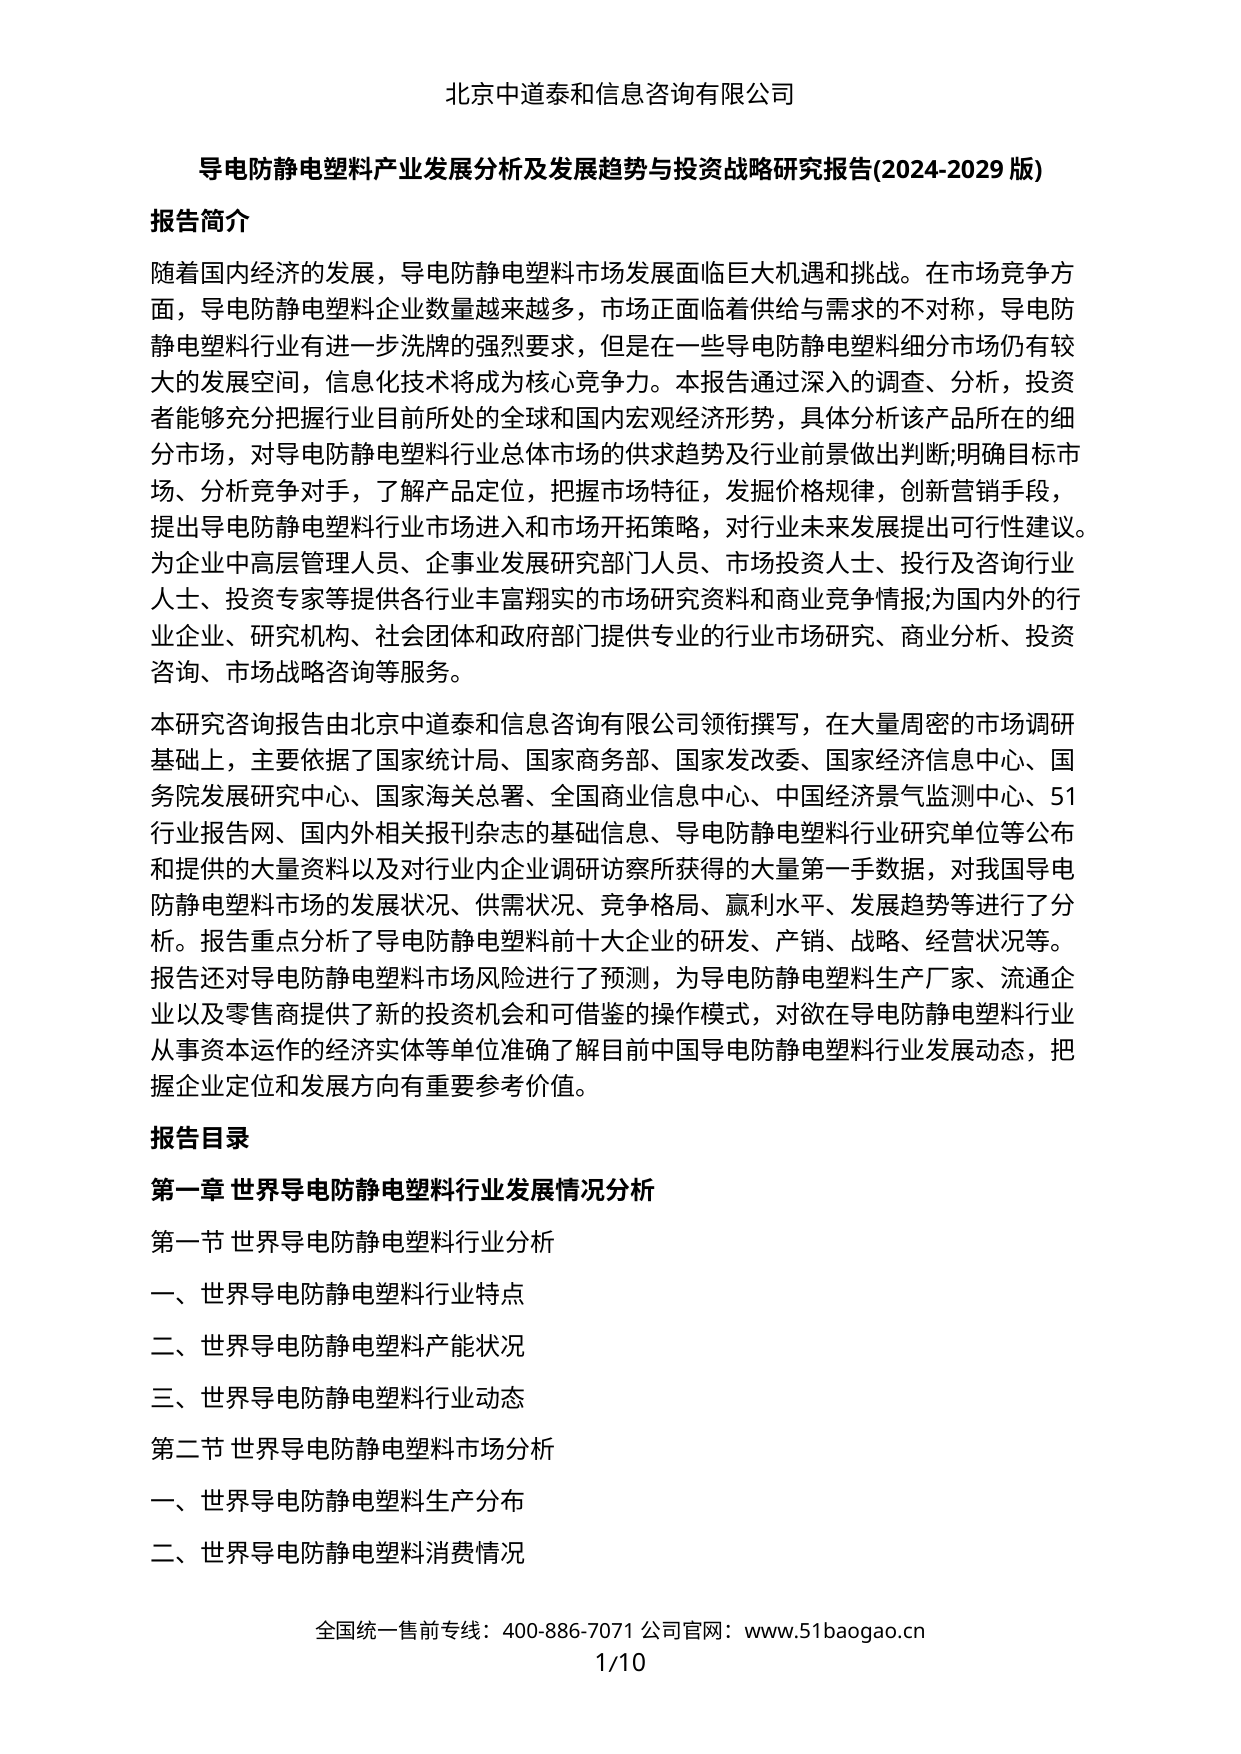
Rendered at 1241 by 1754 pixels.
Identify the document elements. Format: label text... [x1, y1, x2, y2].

text 报告简介 [150, 202, 1090, 238]
text 第二节 世界导电防静电塑料市场分析 [150, 1430, 1090, 1466]
text 导电防静电塑料产业发展分析及发展趋势与投资战略研究报告(2024-2029版) [150, 150, 1090, 186]
text 二、世界导电防静电塑料消费情况 [150, 1534, 1090, 1570]
text 一、世界导电防静电塑料生产分布 [150, 1482, 1090, 1518]
text 第一节 世界导电防静电塑料行业分析 [150, 1222, 1090, 1259]
text 本研究咨询报告由北京中道泰和信息咨询有限公司领衔撰写，在大量周密的市场调研基础上，主要依据了国家统计局、国家商务部、国家发改委、国家经济信息中心、国务院发展研究中心、国家海关总署、全国商业信息中心、中国经济景气监测中心、51行业报告网、国内外相关报刊杂志的基础信息、导电防静电塑料行业研究单位等公布和提供的大量资料以及对行业内企业调研访察所获得的大量第一手数据，对我国导电防静电塑料市场的发展状况、供需状况、竞争格局、赢利水平、发展趋势等进行了分析。报告重点分析了导电防静电塑料前十大企业的研发、产销、战略、经营状况等。报告还对导电防静电塑料市场风险进行了预测，为导电防静电塑料生产厂家、流通企业以及零售商提供了新的投资机会和可借鉴的操作模式，对欲在导电防静电塑料行业从事资本运作的经济实体等单位准确了解目前中国导电防静电塑料行业发展动态，把握企业定位和发展方向有重要参考价值。 [150, 704, 1090, 1103]
text 随着国内经济的发展，导电防静电塑料市场发展面临巨大机遇和挑战。在市场竞争方面，导电防静电塑料企业数量越来越多，市场正面临着供给与需求的不对称，导电防静电塑料行业有进一步洗牌的强烈要求，但是在一些导电防静电塑料细分市场仍有较大的发展空间，信息化技术将成为核心竞争力。本报告通过深入的调查、分析，投资者能够充分把握行业目前所处的全球和国内宏观经济形势，具体分析该产品所在的细分市场，对导电防静电塑料行业总体市场的供求趋势及行业前景做出判断;明确目标市场、分析竞争对手，了解产品定位，把握市场特征，发掘价格规律，创新营销手段，提出导电防静电塑料行业市场进入和市场开拓策略，对行业未来发展提出可行性建议。为企业中高层管理人员、企事业发展研究部门人员、市场投资人士、投行及咨询行业人士、投资专家等提供各行业丰富翔实的市场研究资料和商业竞争情报;为国内外的行业企业、研究机构、社会团体和政府部门提供专业的行业市场研究、商业分析、投资咨询、市场战略咨询等服务。 [150, 254, 1090, 689]
text 一、世界导电防静电塑料行业特点 [150, 1274, 1090, 1311]
text 二、世界导电防静电塑料产能状况 [150, 1326, 1090, 1362]
text 三、世界导电防静电塑料行业动态 [150, 1378, 1090, 1414]
text 第一章 世界导电防静电塑料行业发展情况分析 [150, 1171, 1090, 1207]
text 报告目录 [150, 1119, 1090, 1155]
